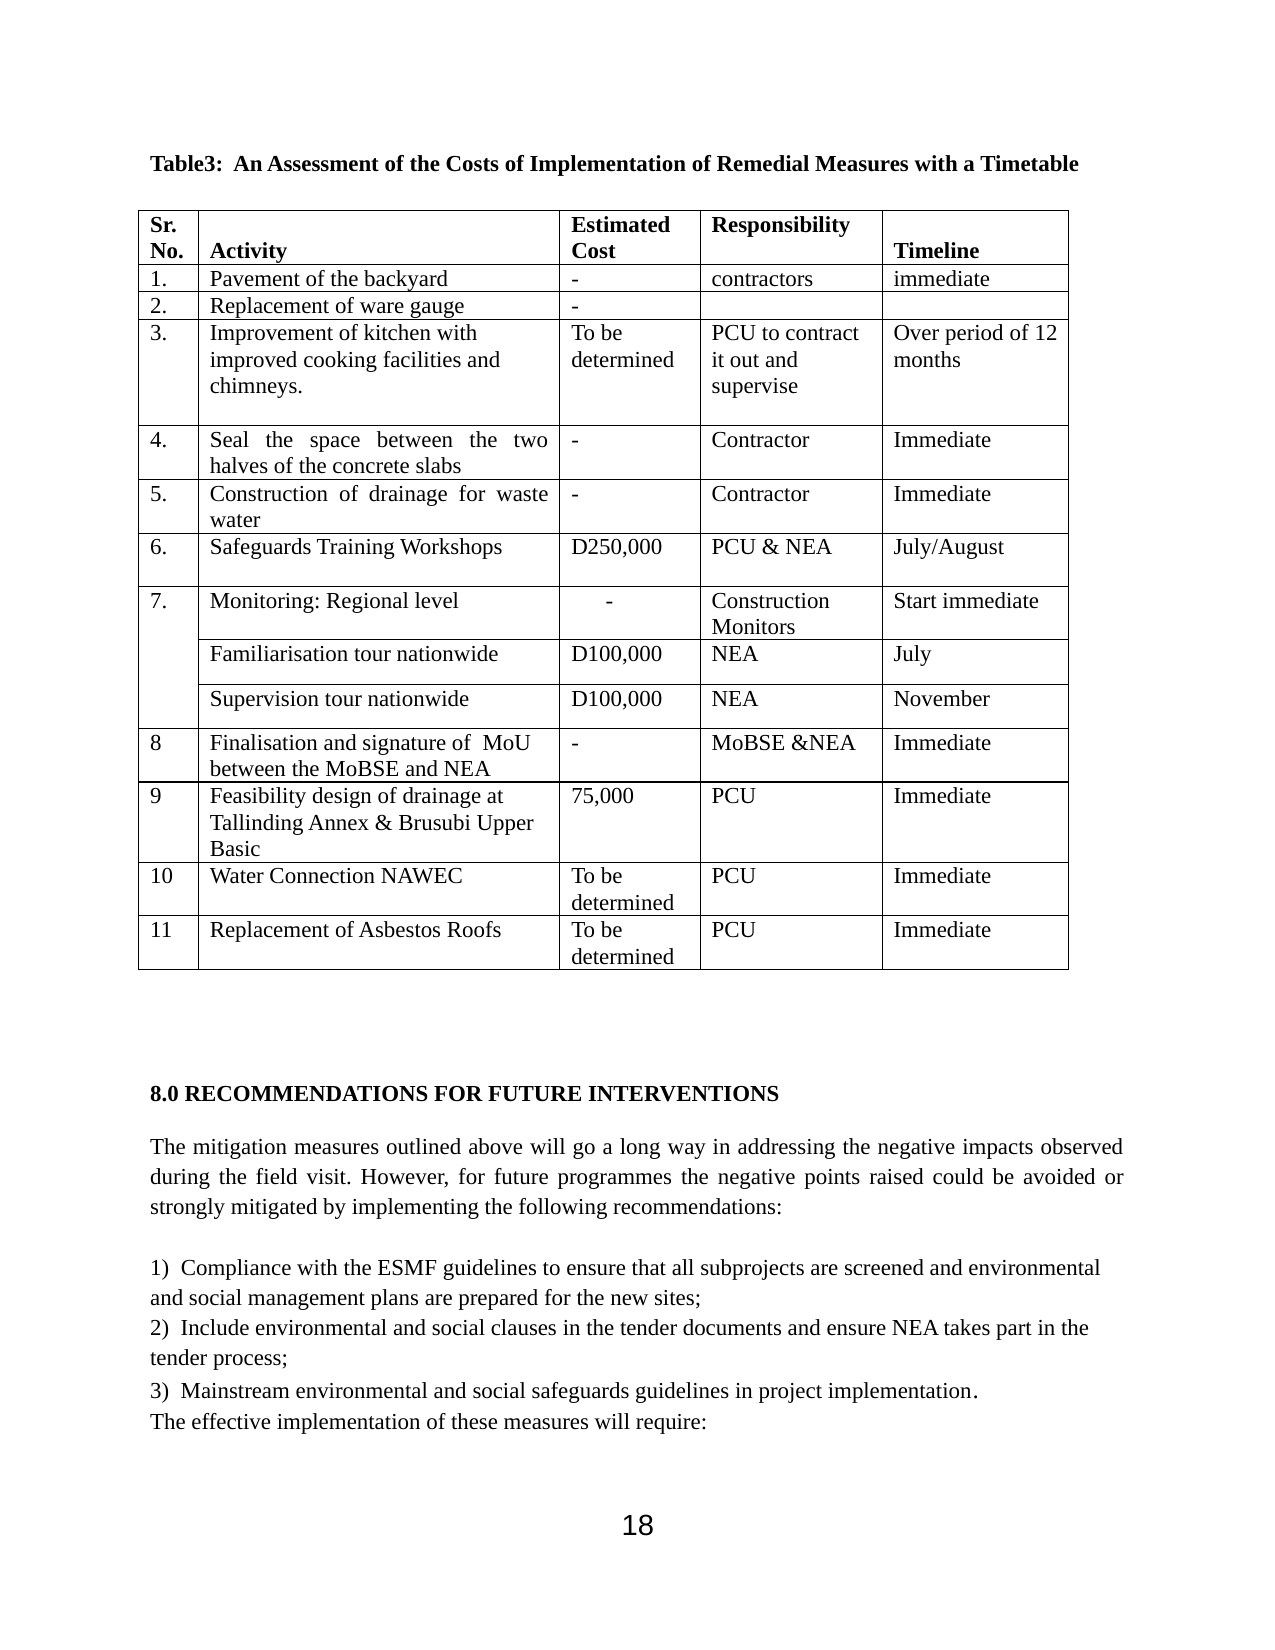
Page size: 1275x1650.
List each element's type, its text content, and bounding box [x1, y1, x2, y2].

table_cell Monitoring: Regional level [199, 587, 559, 639]
table_cell Over period of 12 months [883, 320, 1068, 425]
table_cell Improvement of kitchen with improved cooking facilities and chimneys. [199, 320, 559, 425]
table_cell Immediate [883, 480, 1068, 532]
table_cell Replacement of Asbestos Roofs [199, 916, 559, 969]
text 3) Mainstream environmental and social safeguards guidelines in project implementation. [150, 1375, 1125, 1403]
table_cell [883, 292, 1068, 318]
table_cell Immediate [883, 729, 1068, 781]
table_cell Construction Monitors [701, 587, 882, 639]
table_cell 8 [139, 729, 198, 781]
table_cell [701, 292, 882, 318]
table_cell - [560, 292, 700, 318]
table_cell - [560, 587, 700, 639]
table_cell D250,000 [560, 534, 700, 586]
table_cell - [560, 480, 700, 532]
table_cell Immediate [883, 863, 1068, 915]
table_cell Immediate [883, 916, 1068, 969]
table_cell Water Connection NAWEC [199, 863, 559, 915]
text Table3: An Assessment of the Costs of Implementation of Remedial Measures with a Timetable [150, 150, 1125, 176]
table_header Sr. No. [139, 211, 198, 264]
table_cell 9 [139, 783, 198, 862]
text The mitigation measures outlined above will go a long way in addressing the negative impacts observed during the field visit. However, for future programmes the negative points raised could be avoided or strongly mitigated by implementing the following recommendations: [150, 1133, 1125, 1220]
table_cell 7. [139, 587, 198, 728]
table_cell - [560, 729, 700, 781]
table_cell - [560, 265, 700, 291]
table_cell 11 [139, 916, 198, 969]
table_header Responsibility [701, 211, 882, 264]
table_cell Pavement of the backyard [199, 265, 559, 291]
table_cell 3. [139, 320, 198, 425]
table_cell Seal the space between the two halves of the concrete slabs [199, 426, 559, 479]
text The effective implementation of these measures will require: [150, 1408, 1125, 1434]
table_cell November [883, 685, 1068, 728]
table_cell To be determined [560, 320, 700, 425]
table_cell 6. [139, 534, 198, 586]
table_cell Safeguards Training Workshops [199, 534, 559, 586]
table_cell PCU to contract it out and supervise [701, 320, 882, 425]
text 2) Include environmental and social clauses in the tender documents and ensure NEA takes part in the tender process; [150, 1314, 1125, 1371]
table_cell MoBSE &NEA [701, 729, 882, 781]
table_cell contractors [701, 265, 882, 291]
table_cell D100,000 [560, 640, 700, 683]
table_cell Contractor [701, 426, 882, 479]
table_header Estimated Cost [560, 211, 700, 264]
table_cell 1. [139, 265, 198, 291]
table_cell 5. [139, 480, 198, 532]
table_cell Construction of drainage for waste water [199, 480, 559, 532]
table_cell To be determined [560, 863, 700, 915]
table_cell immediate [883, 265, 1068, 291]
table_cell Start immediate [883, 587, 1068, 639]
table_cell Feasibility design of drainage at Tallinding Annex & Brusubi Upper Basic [199, 783, 559, 862]
table_cell PCU [701, 916, 882, 969]
table_cell Immediate [883, 783, 1068, 862]
table_cell Supervision tour nationwide [199, 685, 559, 728]
table_cell PCU [701, 863, 882, 915]
table_cell July/August [883, 534, 1068, 586]
table_cell NEA [701, 685, 882, 728]
table_cell NEA [701, 640, 882, 683]
text 1) Compliance with the ESMF guidelines to ensure that all subprojects are screened and environmental and social management plans are prepared for the new sites; [150, 1254, 1125, 1310]
text 8.0 RECOMMENDATIONS FOR FUTURE INTERVENTIONS [150, 1080, 1125, 1107]
table_cell To be determined [560, 916, 700, 969]
table_cell Finalisation and signature of MoU between the MoBSE and NEA [199, 729, 559, 781]
table_cell Contractor [701, 480, 882, 532]
table_cell 4. [139, 426, 198, 479]
table_cell PCU & NEA [701, 534, 882, 586]
table_header Timeline [883, 211, 1068, 264]
table_cell Immediate [883, 426, 1068, 479]
table_cell Replacement of ware gauge [199, 292, 559, 318]
table_cell PCU [701, 783, 882, 862]
table_cell - [560, 426, 700, 479]
table_cell 75,000 [560, 783, 700, 862]
table_cell D100,000 [560, 685, 700, 728]
table_cell July [883, 640, 1068, 683]
table_cell Familiarisation tour nationwide [199, 640, 559, 683]
table_cell 2. [139, 292, 198, 318]
table_header Activity [199, 211, 559, 264]
table_cell 10 [139, 863, 198, 915]
